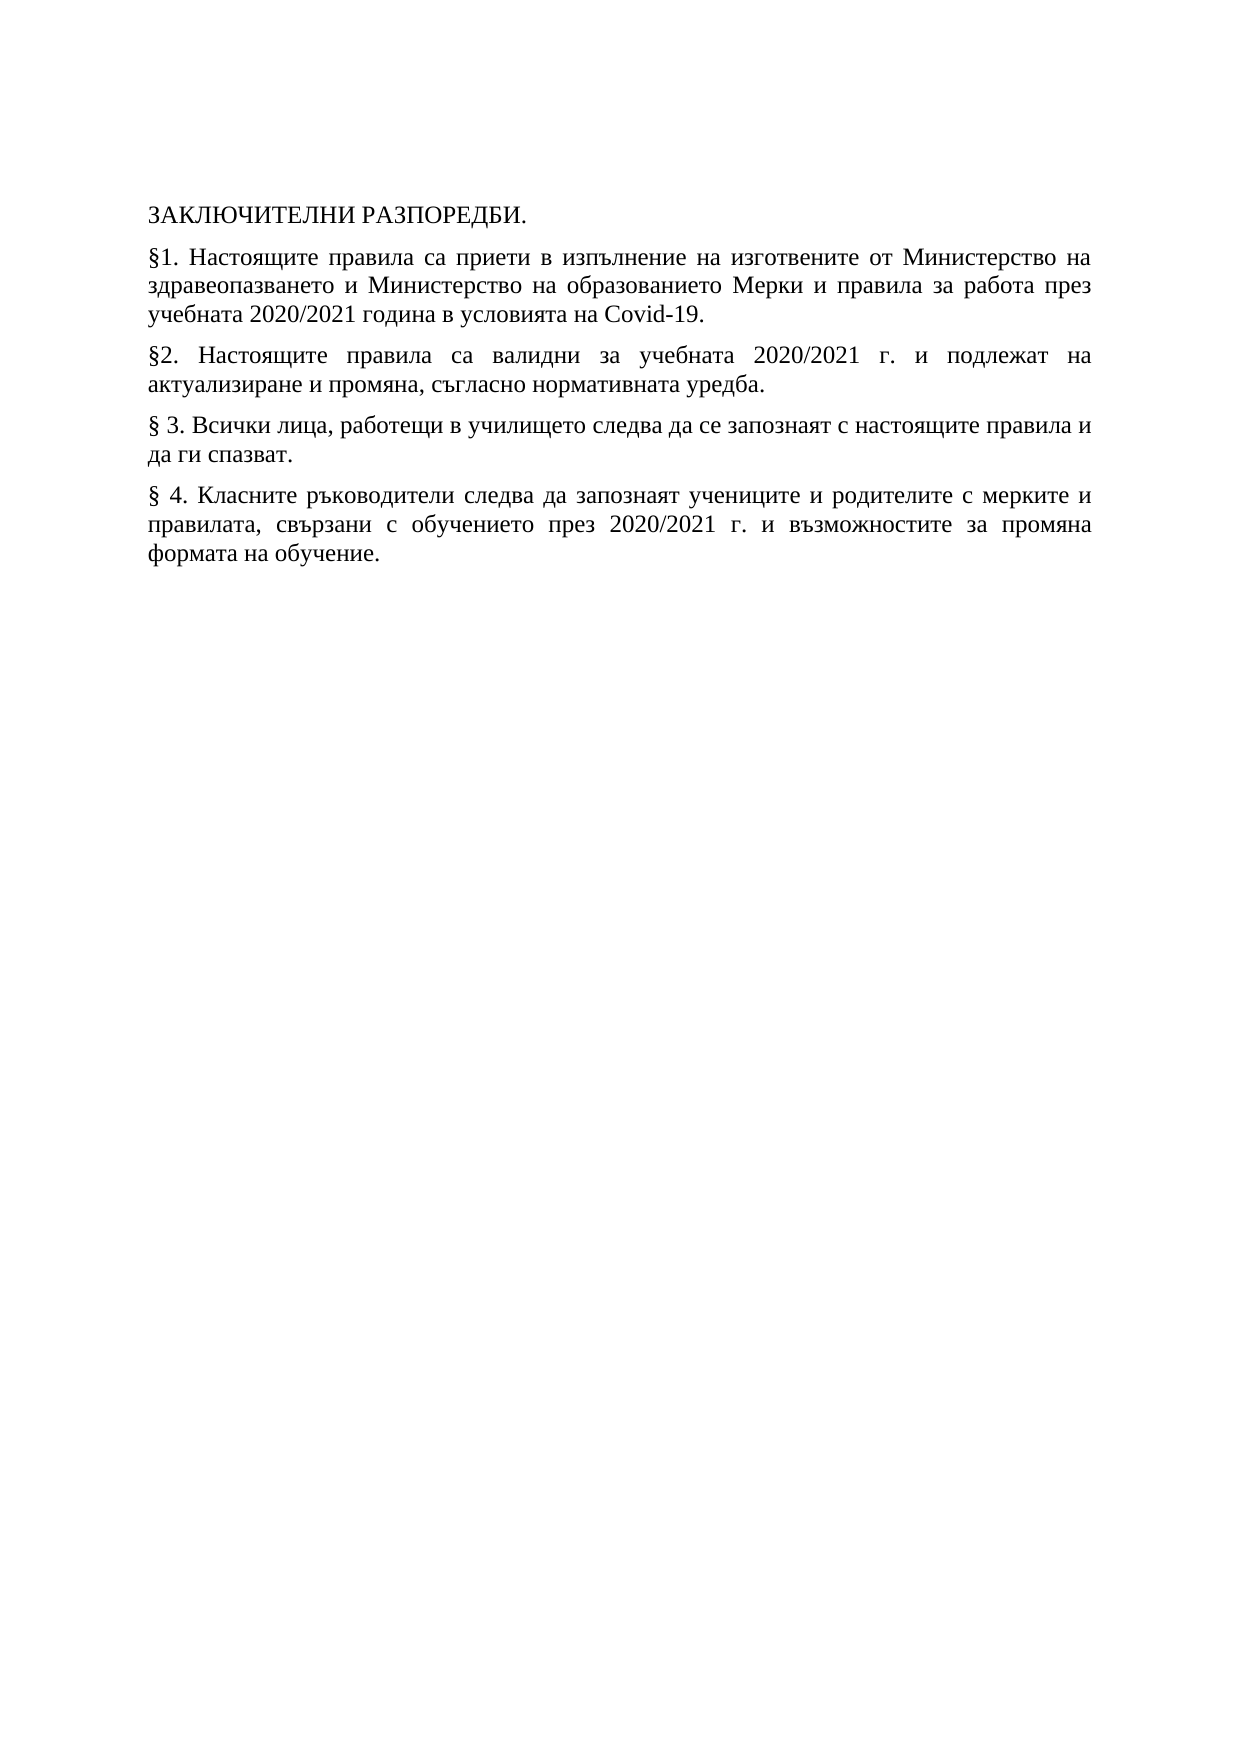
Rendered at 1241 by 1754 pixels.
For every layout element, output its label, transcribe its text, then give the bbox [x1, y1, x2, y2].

text §2. Настоящите правила са валидни за учебната 2020/2021 г. и подлежат на актуализиране и промяна, съгласно нормативната уредба. [148, 341, 1093, 398]
text § 3. Всички лица, работещи в училището следва да се запознаят с настоящите правила и да ги спазват. [148, 411, 1093, 468]
text ЗАКЛЮЧИТЕЛНИ РАЗПОРЕДБИ. [148, 201, 1093, 229]
text §1. Настоящите правила са приети в изпълнение на изготвените от Министерство на здравеопазването и Министерство на образованието Мерки и правила за работа през учебната 2020/2021 година в условията на Сovid-19. [148, 242, 1093, 328]
text § 4. Класните ръководители следва да запознаят учениците и родителите с мерките и правилата, свързани с обучението през 2020/2021 г. и възможностите за промяна формата на обучение. [148, 481, 1093, 567]
